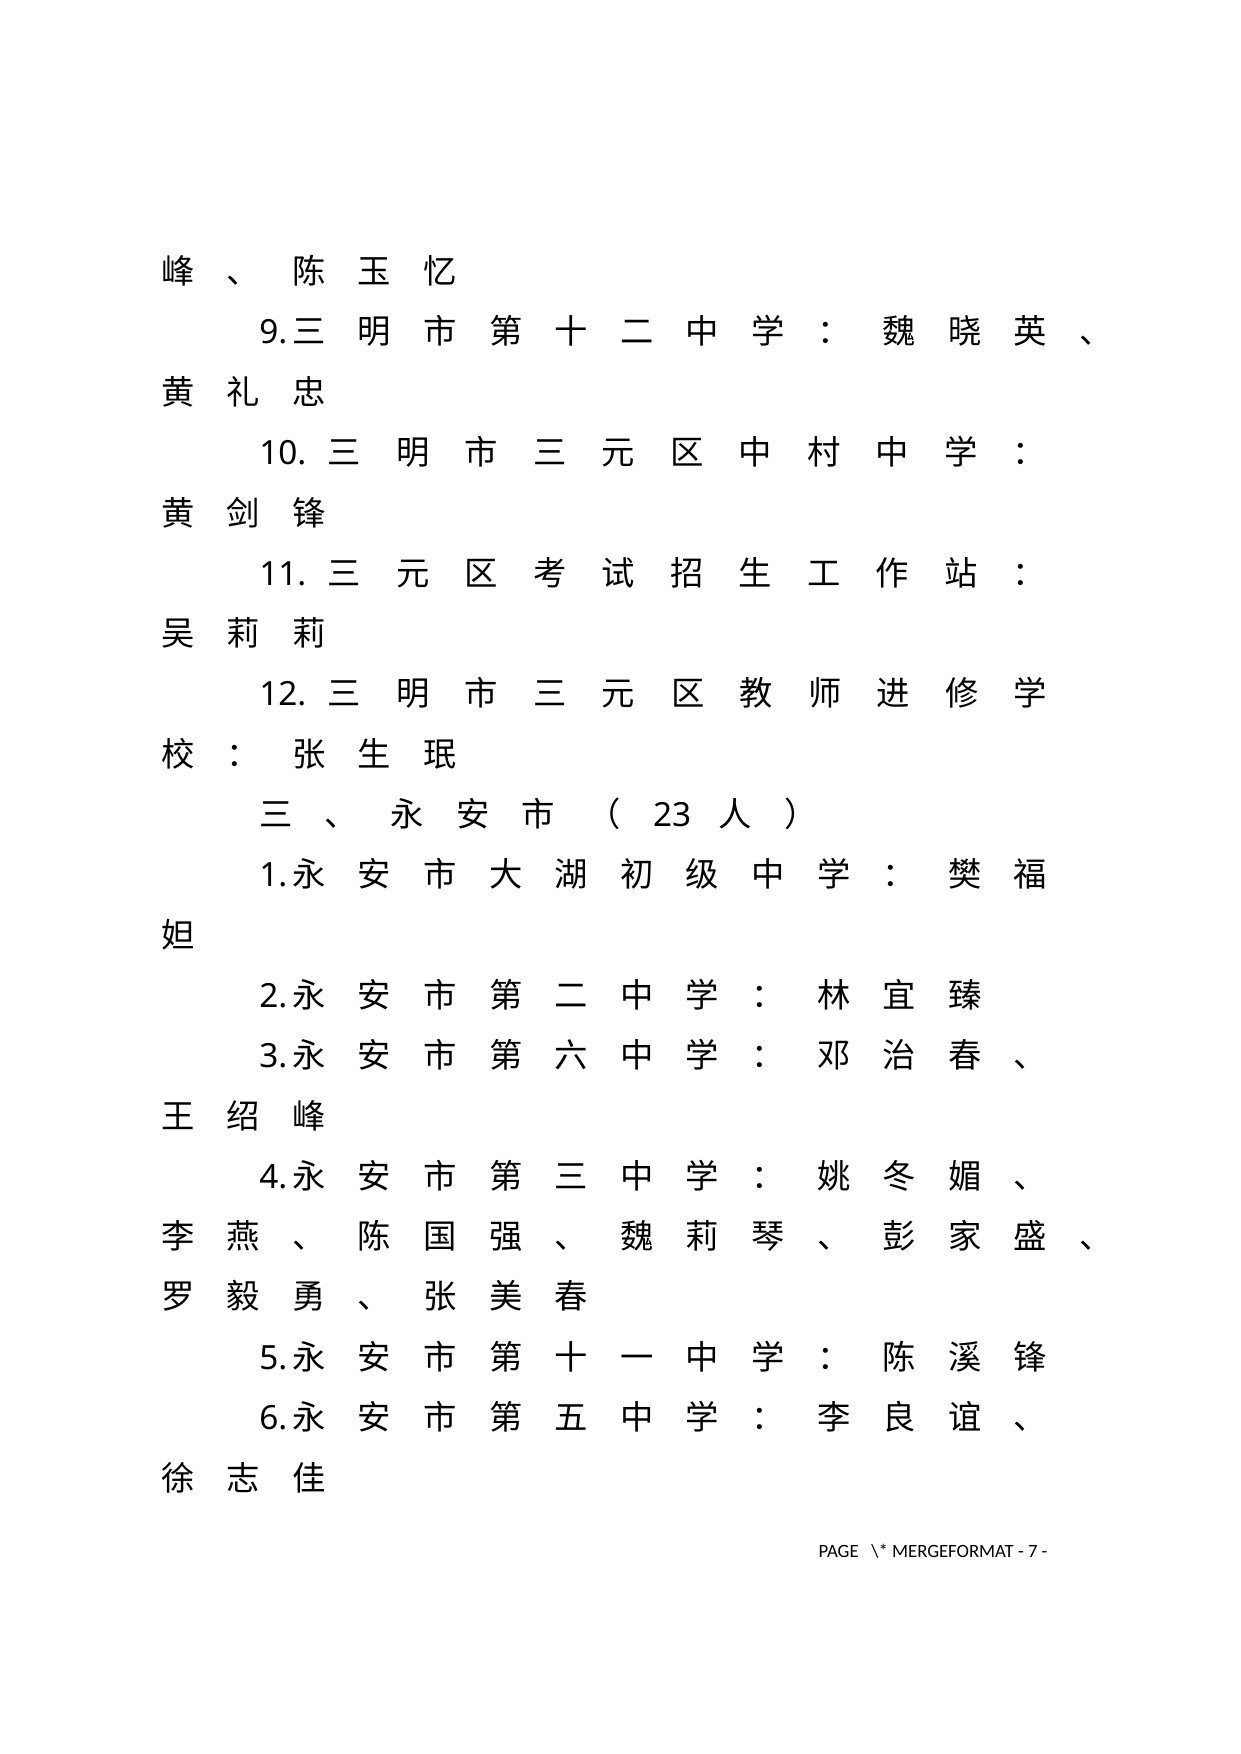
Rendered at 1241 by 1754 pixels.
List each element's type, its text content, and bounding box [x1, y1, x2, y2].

text 6.永安市第五中学：李良谊、徐志佳 [161, 1385, 1079, 1506]
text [161, 239, 1079, 299]
text 4.永安市第三中学：姚冬媚、李燕、陈国强、魏莉琴、彭家盛、罗毅勇、张美春 [161, 1144, 1079, 1324]
text 1.永安市大湖初级中学：樊福妲 [161, 842, 1079, 963]
text 10.三明市三元区中村中学：黄剑锋 [161, 420, 1079, 541]
text 2.永安市第二中学：林宜臻 [161, 963, 1079, 1023]
text 11.三元区考试招生工作站：吴莉莉 [161, 541, 1079, 661]
text 三、永安市（23人） [161, 782, 1079, 842]
text 12.三明市三元区教师进修学校：张生珉 [161, 661, 1079, 782]
text 3.永安市第六中学：邓治春、王绍峰 [161, 1023, 1079, 1144]
text 5.永安市第十一中学：陈溪锋 [161, 1324, 1079, 1385]
text 9.三明市第十二中学：魏晓英、黄礼忠 [161, 299, 1079, 420]
